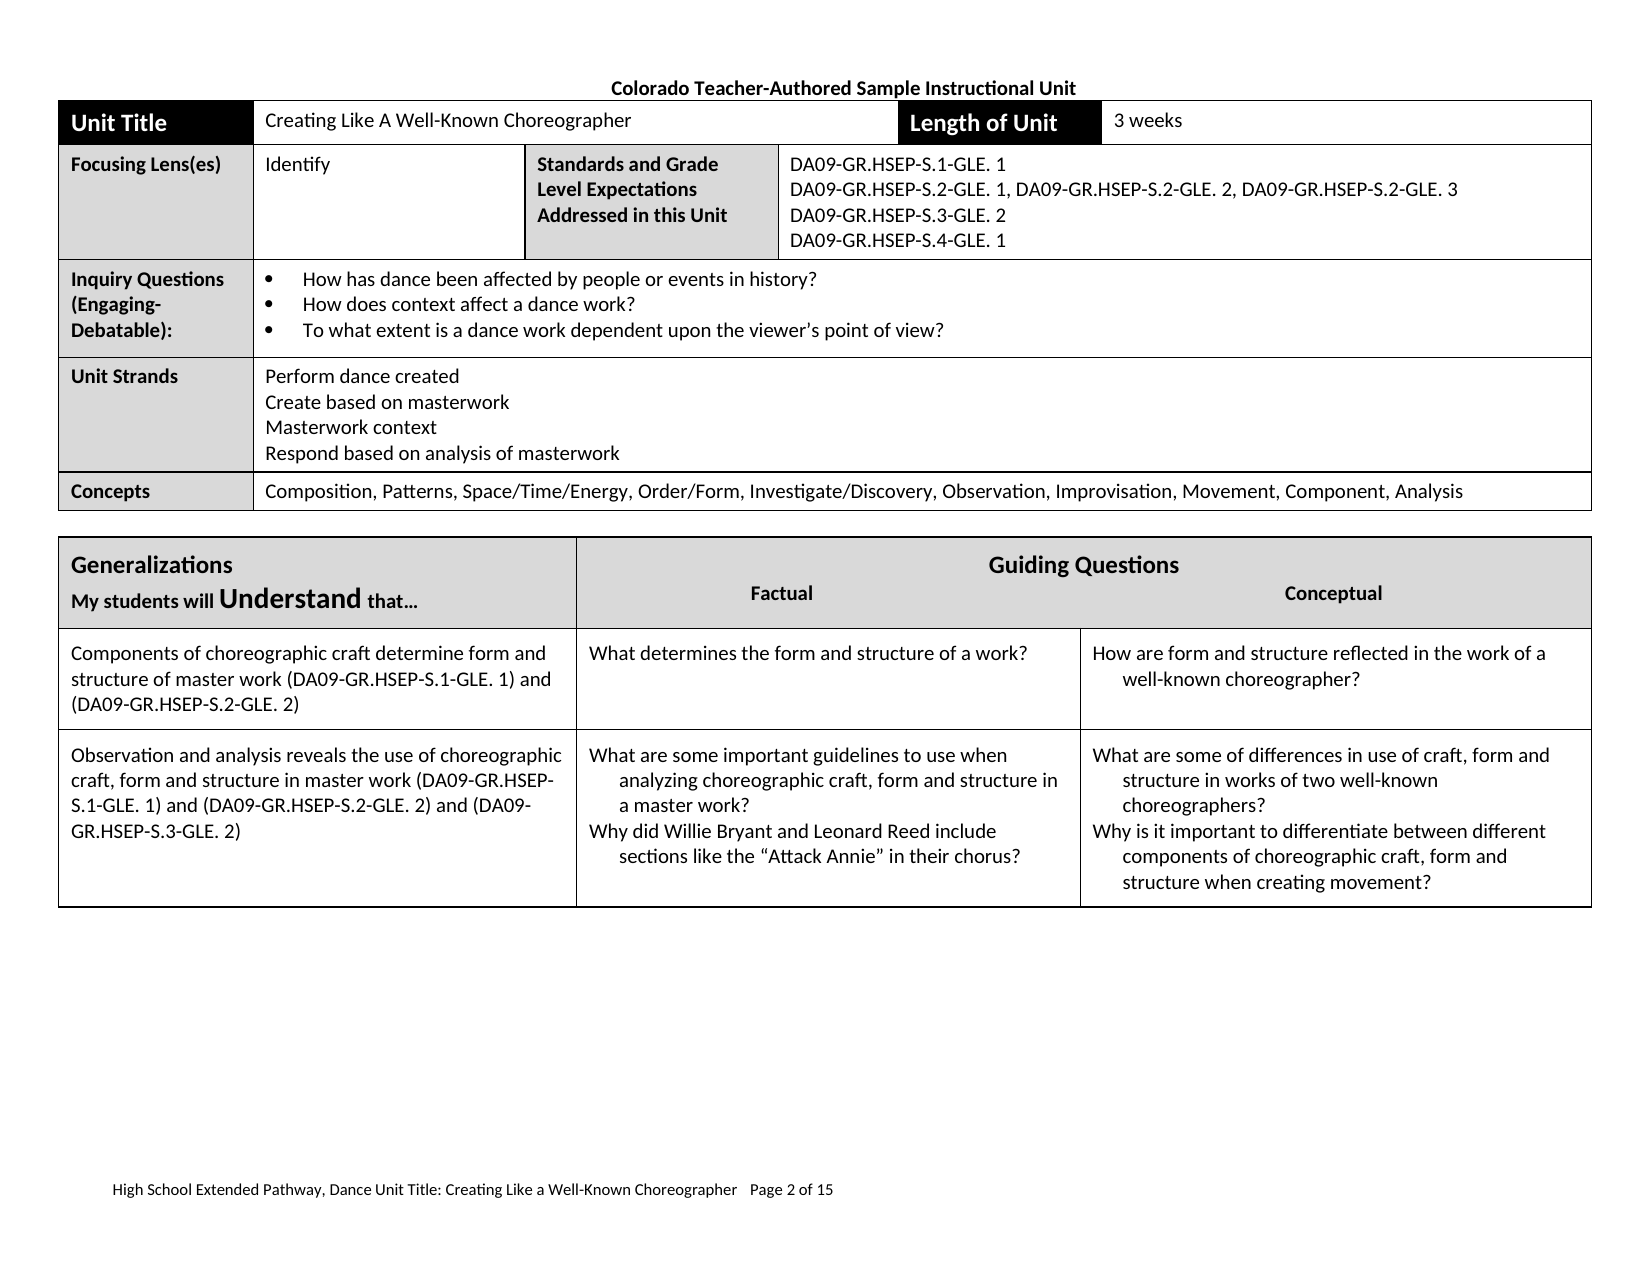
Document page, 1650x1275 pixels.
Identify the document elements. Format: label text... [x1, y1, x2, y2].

table_cell Composition, Patterns, Space/Time/Energy, Order/Form, Investigate/Discovery, Observation, Improvisation, Movement, Component, Analysis [254, 473, 1591, 510]
table_cell Concepts [59, 473, 253, 510]
table_header 3 weeks [1102, 101, 1591, 144]
table_cell Focusing Lens(es) [59, 145, 253, 259]
table_cell Identify [254, 145, 524, 259]
table_cell What are some important guidelines to use when analyzing choreographic craft, form and structure in a master work? Why did Willie Bryant and Leonard Reed include sections like the “Attack Annie” in their chorus? [577, 730, 1080, 906]
table_cell Unit Strands [59, 358, 253, 471]
table_cell DA09-GR.HSEP-S.1-GLE. 1 DA09-GR.HSEP-S.2-GLE. 1, DA09-GR.HSEP-S.2-GLE. 2, DA09-GR.HSEP-S.2-GLE. 3 DA09-GR.HSEP-S.3-GLE. 2 DA09-GR.HSEP-S.4-GLE. 1 [779, 145, 1591, 259]
table_cell Inquiry Questions (Engaging- Debatable): [59, 260, 253, 357]
table_cell What are some of differences in use of craft, form and structure in works of two well-known choreographers? Why is it important to differentiate between different components of choreographic craft, form and structure when creating movement? [1081, 730, 1591, 906]
table_cell Components of choreographic craft determine form and structure of master work (DA09-GR.HSEP-S.1-GLE. 1) and (DA09-GR.HSEP-S.2-GLE. 2) [59, 629, 576, 729]
table_header Length of Unit [899, 101, 1101, 144]
table_cell Perform dance created Create based on masterwork Masterwork context Respond based on analysis of masterwork [254, 358, 1591, 471]
table_cell How are form and structure reflected in the work of a well-known choreographer? [1081, 629, 1591, 729]
table_cell Observation and analysis reveals the use of choreographic craft, form and structure in master work (DA09-GR.HSEP-S.1-GLE. 1) and (DA09-GR.HSEP-S.2-GLE. 2) and (DA09-GR.HSEP-S.3-GLE. 2) [59, 730, 576, 906]
table_header Unit Title [59, 101, 253, 144]
table_header Creating Like A Well-Known Choreographer [254, 101, 898, 144]
table_cell Standards and Grade Level Expectations Addressed in this Unit [526, 145, 778, 259]
table_cell What determines the form and structure of a work? [577, 629, 1080, 729]
table_header Generalizations My students will Understand that… [59, 538, 576, 628]
table_cell How has dance been affected by people or events in history? How does context affect a dance work? To what extent is a dance work dependent upon the viewer’s point of view? [254, 260, 1591, 357]
table_header Guiding Questions Factual Conceptual [577, 538, 1591, 628]
